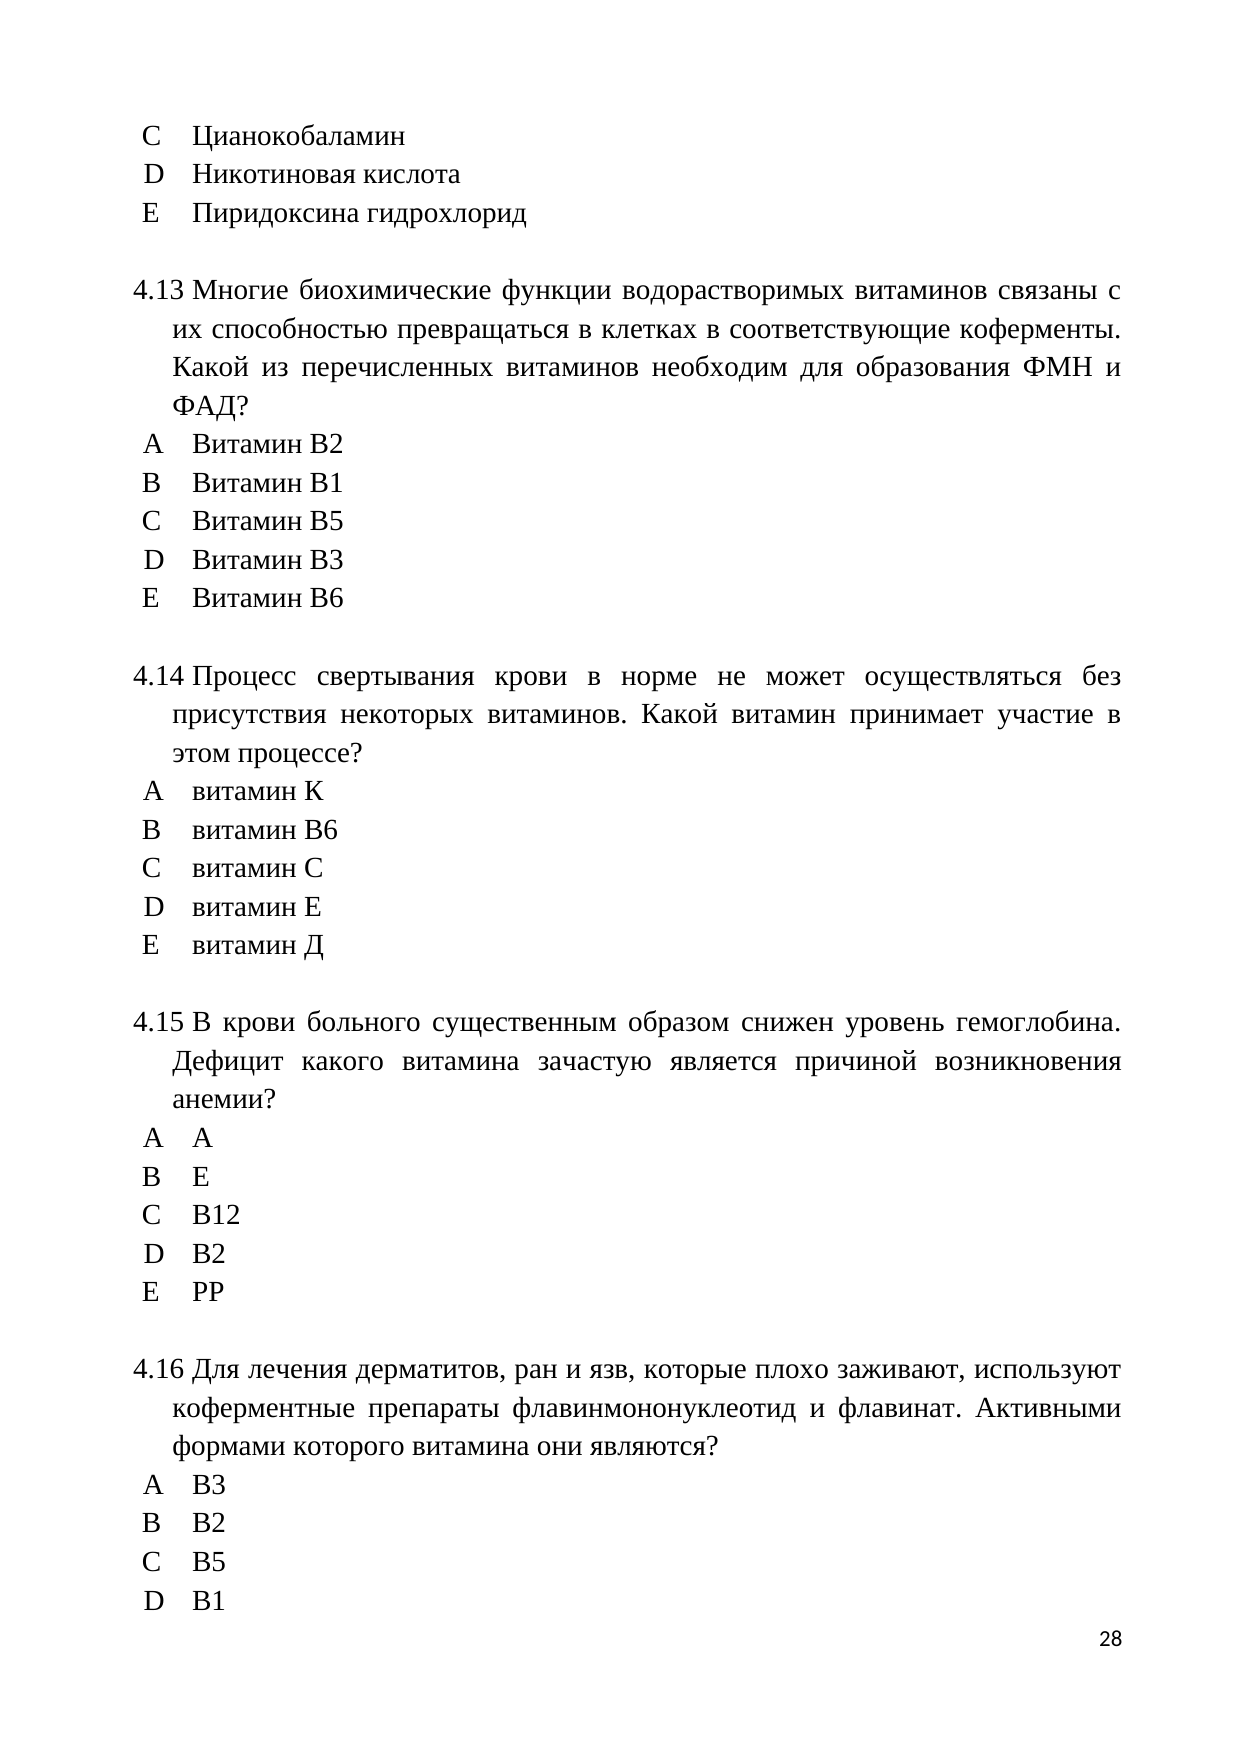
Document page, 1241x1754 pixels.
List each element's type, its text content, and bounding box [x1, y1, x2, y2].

text E Пиридоксина гидрохлорид [118, 195, 1122, 229]
text C Витамин В5 [118, 503, 1122, 537]
text D Витамин В3 [118, 542, 1122, 576]
text D В1 [118, 1583, 1122, 1616]
text D Никотиновая кислота [118, 157, 1122, 190]
text C В5 [118, 1544, 1122, 1578]
text A Витамин В2 [118, 426, 1122, 460]
list Для лечения дерматитов, ран и язв, которые плохо заживают, используют коферментные препараты флавинмононуклеотид и флавинат. Активными формами которого витамина они являются? [133, 1351, 1122, 1462]
text E витамин Д [118, 927, 1122, 961]
text A витамин К [118, 773, 1122, 807]
text E Витамин В6 [118, 581, 1122, 614]
text D витамин Е [118, 889, 1122, 922]
list Многие биохимические функции водорастворимых витаминов связаны с их способностью превращаться в клетках в соответствующие коферменты. Какой из перечисленных витаминов необходим для образования ФМН и ФАД? [133, 272, 1122, 421]
text E РР [118, 1274, 1122, 1308]
text C Цианокобаламин [118, 118, 1122, 152]
list В крови больного существенным образом снижен уровень гемоглобина. Дефицит какого витамина зачастую является причиной возникновения анемии? [133, 1004, 1122, 1115]
list Процесс свертывания крови в норме не может осуществляться без присутствия некоторых витаминов. Какой витамин принимает участие в этом процессе? [133, 658, 1122, 768]
text C В12 [118, 1197, 1122, 1231]
text A А [118, 1120, 1122, 1154]
text A В3 [118, 1467, 1122, 1501]
text C витамин С [118, 850, 1122, 884]
text B Е [118, 1159, 1122, 1192]
text B витамин В6 [118, 812, 1122, 845]
text D В2 [118, 1236, 1122, 1269]
text B В2 [118, 1506, 1122, 1539]
text B Витамин В1 [118, 465, 1122, 498]
